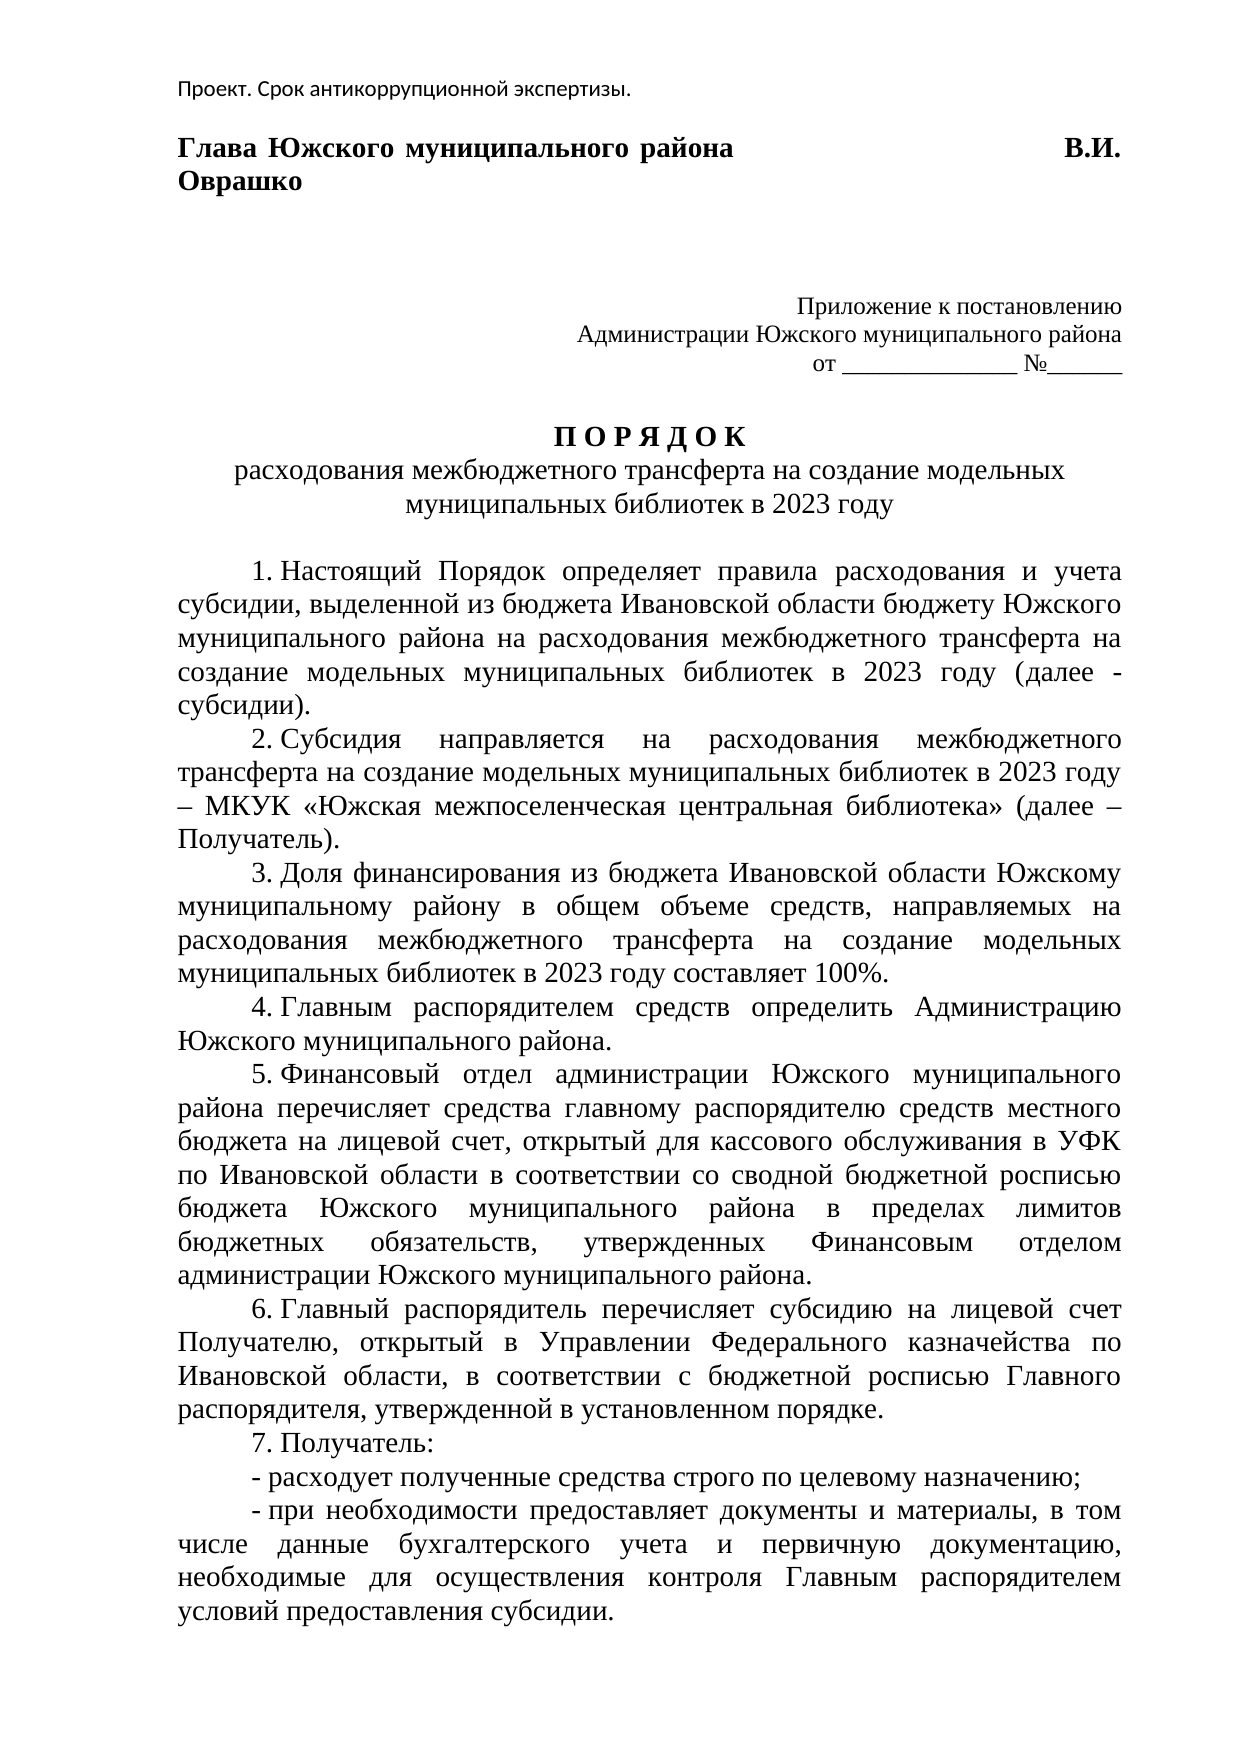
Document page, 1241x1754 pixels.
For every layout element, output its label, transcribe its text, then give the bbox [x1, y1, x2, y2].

text от ______________ №______ [177, 348, 1122, 377]
text 2. Субсидия направляется на расходования межбюджетного трансферта на создание модельных муниципальных библиотек в 2023 году – МКУК «Южская межпоселенческая центральная библиотека» (далее – Получатель). [177, 721, 1122, 855]
text расходования межбюджетного трансферта на создание модельных муниципальных библиотек в 2023 году [177, 452, 1122, 519]
text 5. Финансовый отдел администрации Южского муниципального района перечисляет средства главному распорядителю средств местного бюджета на лицевой счет, открытый для кассового обслуживания в УФК по Ивановской области в соответствии со сводной бюджетной росписью бюджета Южского муниципального района в пределах лимитов бюджетных обязательств, утвержденных Финансовым отделом администрации Южского муниципального района. [177, 1056, 1122, 1291]
text 1. Настоящий Порядок определяет правила расходования и учета субсидии, выделенной из бюджета Ивановской области бюджету Южского муниципального района на расходования межбюджетного трансферта на создание модельных муниципальных библиотек в 2023 году (далее - субсидии). [177, 553, 1122, 721]
text 3. Доля финансирования из бюджета Ивановской области Южскому муниципальному району в общем объеме средств, направляемых на расходования межбюджетного трансферта на создание модельных муниципальных библиотек в 2023 году составляет 100%. [177, 855, 1122, 989]
text П О Р Я Д О К [177, 419, 1122, 452]
text 4. Главным распорядителем средств определить Администрацию Южского муниципального района. [177, 989, 1122, 1056]
text 7. Получатель: [177, 1425, 1122, 1459]
text Глава Южского муниципального района В.И. Оврашко [177, 130, 1122, 197]
text Администрации Южского муниципального района [177, 319, 1122, 348]
text 6. Главный распорядитель перечисляет субсидию на лицевой счет Получателю, открытый в Управлении Федерального казначейства по Ивановской области, в соответствии с бюджетной росписью Главного распорядителя, утвержденной в установленном порядке. [177, 1291, 1122, 1425]
text - расходует полученные средства строго по целевому назначению; [177, 1459, 1122, 1492]
text - при необходимости предоставляет документы и материалы, в том числе данные бухгалтерского учета и первичную документацию, необходимые для осуществления контроля Главным распорядителем условий предоставления субсидии. [177, 1492, 1122, 1626]
text Приложение к постановлению [177, 291, 1122, 319]
